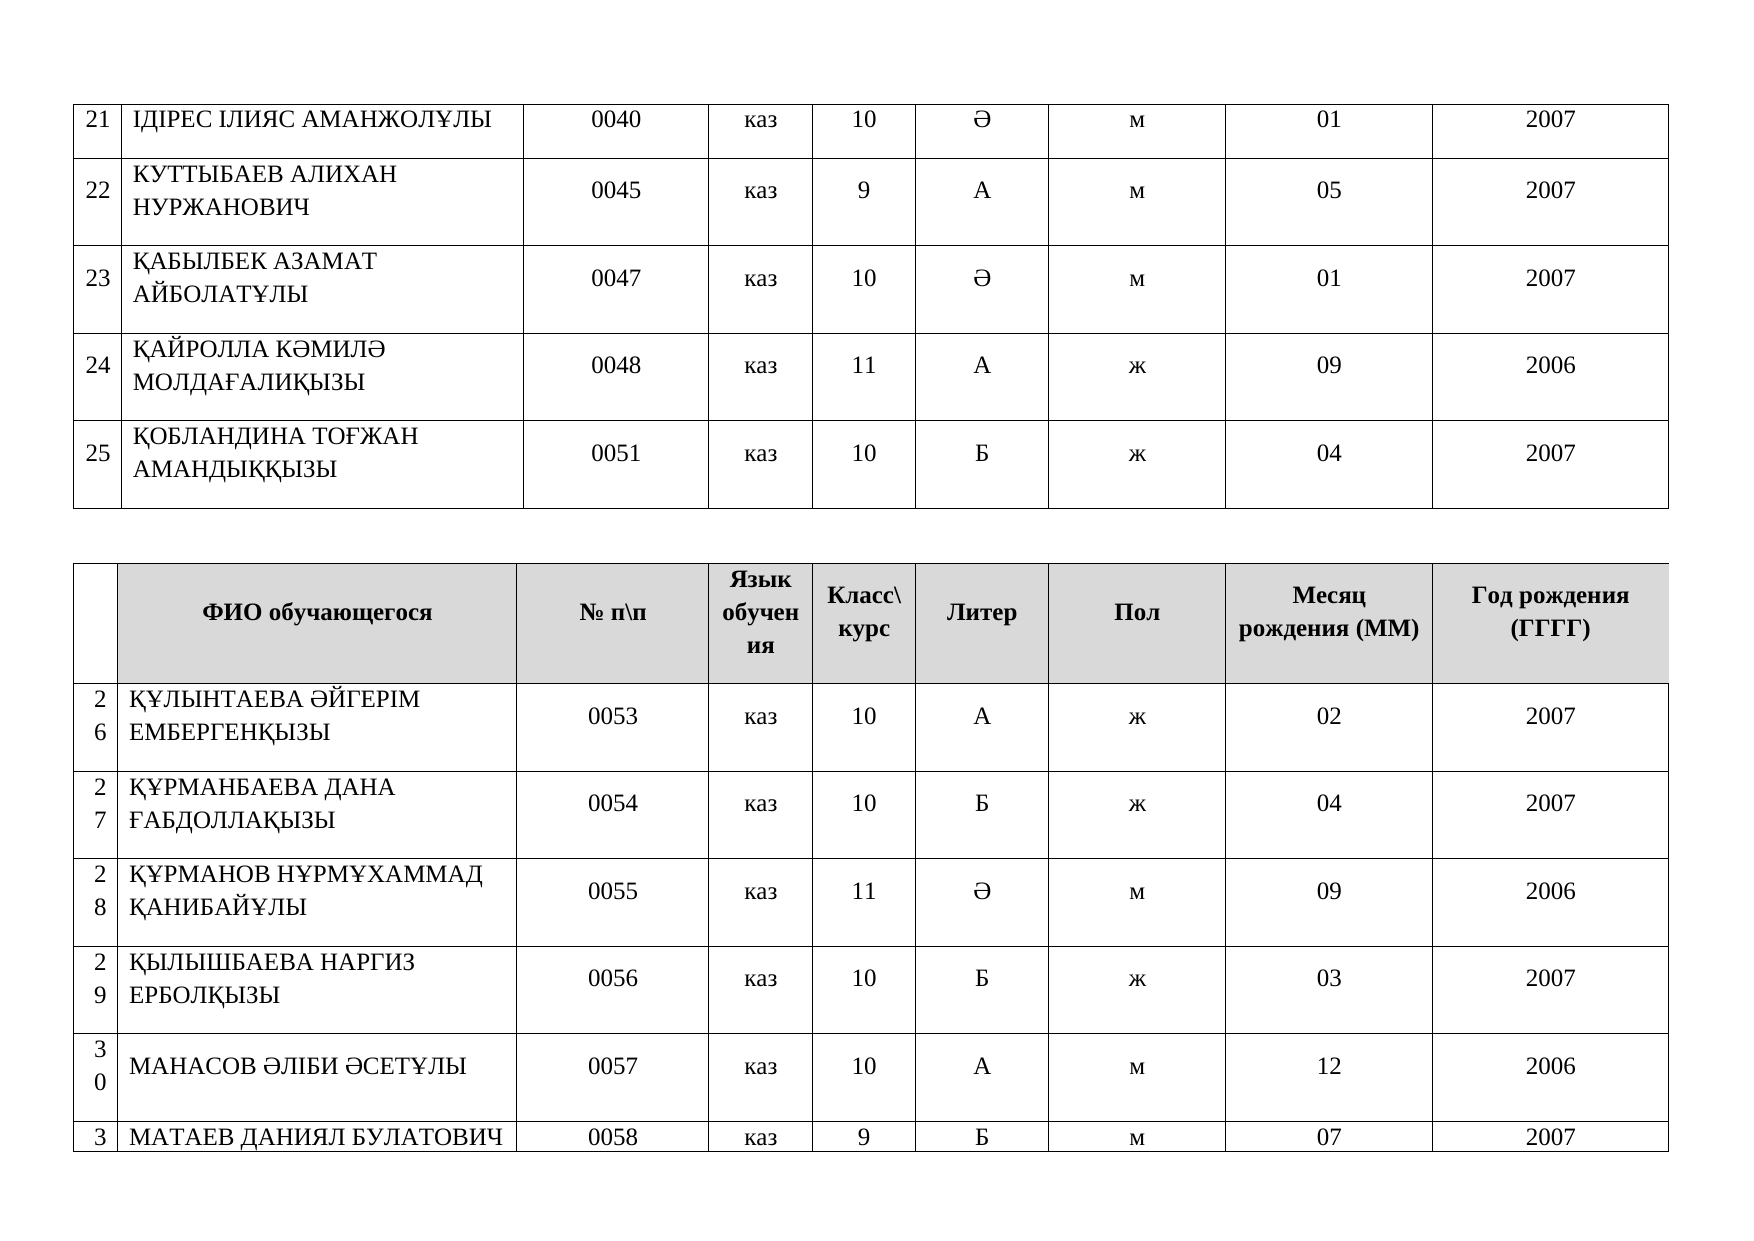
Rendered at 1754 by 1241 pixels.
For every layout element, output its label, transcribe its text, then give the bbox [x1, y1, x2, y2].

table_cell 0048 [524, 334, 708, 420]
table_cell ж [1049, 334, 1225, 420]
table_cell 31 [74, 1122, 117, 1151]
table_cell ҚАБЫЛБЕК АЗАМАТ АЙБОЛАТҰЛЫ [122, 246, 523, 333]
table_cell Б [916, 421, 1048, 508]
table_cell 0040 [524, 105, 708, 158]
table_cell 9 [813, 1122, 915, 1151]
table_cell 0047 [524, 246, 708, 333]
table_cell 2007 [1433, 684, 1668, 771]
table_cell Ә [916, 105, 1048, 158]
table_cell 25 [74, 421, 121, 508]
table_cell 2007 [1433, 1122, 1668, 1151]
table_header Месяц рождения (MM) [1226, 564, 1432, 683]
table_cell м [1049, 159, 1225, 245]
table_header Литер [916, 564, 1048, 683]
table_cell каз [709, 684, 812, 771]
table_cell А [916, 684, 1048, 771]
table_header ФИО обучающегося [118, 564, 516, 683]
table_header Класс\курс [813, 564, 915, 683]
table_cell ҚҰЛЫНТАЕВА ӘЙГЕРІМ ЕМБЕРГЕНҚЫЗЫ [118, 684, 516, 771]
table_cell 9 [813, 159, 915, 245]
table_cell 22 [74, 159, 121, 245]
table_cell ҚАЙРОЛЛА КӘМИЛӘ МОЛДАҒАЛИҚЫЗЫ [122, 334, 523, 420]
table_cell м [1049, 246, 1225, 333]
table_cell 0056 [517, 947, 708, 1033]
table_cell 2007 [1433, 772, 1668, 858]
table_cell Ә [916, 859, 1048, 946]
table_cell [118, 1122, 516, 1151]
table_cell 2007 [1433, 421, 1668, 508]
table_cell Б [916, 947, 1048, 1033]
table_cell 11 [813, 859, 915, 946]
table_cell 27 [74, 772, 117, 858]
table_cell 2007 [1433, 105, 1668, 158]
table_cell Б [916, 772, 1048, 858]
table_cell 2007 [1433, 246, 1668, 333]
table_cell МАНАСОВ ӘЛІБИ ӘСЕТҰЛЫ [118, 1034, 516, 1121]
table_cell м [1049, 105, 1225, 158]
table_cell каз [709, 421, 812, 508]
table_cell КУТТЫБАЕВ АЛИХАН НУРЖАНОВИЧ [122, 159, 523, 245]
table_cell 10 [813, 772, 915, 858]
table_cell ж [1049, 947, 1225, 1033]
table_cell 07 [1226, 1122, 1432, 1151]
table_cell 0051 [524, 421, 708, 508]
table_cell 12 [1226, 1034, 1432, 1121]
table_cell 0055 [517, 859, 708, 946]
table_cell 0054 [517, 772, 708, 858]
table_cell 2007 [1433, 159, 1668, 245]
table_cell А [916, 159, 1048, 245]
table_cell 04 [1226, 421, 1432, 508]
table_cell 29 [74, 947, 117, 1033]
table_header № п\п [517, 564, 708, 683]
table_cell ІДІРЕС ІЛИЯС АМАНЖОЛҰЛЫ [122, 105, 523, 158]
table_cell ж [1049, 684, 1225, 771]
table_cell 01 [1226, 246, 1432, 333]
table_cell 09 [1226, 859, 1432, 946]
table_cell каз [709, 246, 812, 333]
table_cell 0053 [517, 684, 708, 771]
table_cell 09 [1226, 334, 1432, 420]
table_cell 0057 [517, 1034, 708, 1121]
table_cell 10 [813, 105, 915, 158]
table_header Язык обучения [709, 564, 812, 683]
table_cell Б [916, 1122, 1048, 1151]
table_cell ҚҰРМАНБАЕВА ДАНА ҒАБДОЛЛАҚЫЗЫ [118, 772, 516, 858]
table_cell 28 [74, 859, 117, 946]
table_cell 23 [74, 246, 121, 333]
table_cell м [1049, 859, 1225, 946]
table_cell 21 [74, 105, 121, 158]
table_cell 04 [1226, 772, 1432, 858]
table_cell 10 [813, 684, 915, 771]
table_cell м [1049, 1122, 1225, 1151]
table_cell 2006 [1433, 1034, 1668, 1121]
table_cell ҚОБЛАНДИНА ТОҒЖАН АМАНДЫҚҚЫЗЫ [122, 421, 523, 508]
table_cell каз [709, 334, 812, 420]
table_cell 11 [813, 334, 915, 420]
table_cell 26 [74, 684, 117, 771]
table_cell 10 [813, 1034, 915, 1121]
table_cell А [916, 1034, 1048, 1121]
table_cell 30 [74, 1034, 117, 1121]
table_cell Ә [916, 246, 1048, 333]
table_cell каз [709, 159, 812, 245]
table_cell ж [1049, 772, 1225, 858]
table_cell 10 [813, 246, 915, 333]
table_cell м [1049, 1034, 1225, 1121]
table_cell 2006 [1433, 334, 1668, 420]
table_cell 02 [1226, 684, 1432, 771]
table_cell ҚҰРМАНОВ НҰРМҰХАММАД ҚАНИБАЙҰЛЫ [118, 859, 516, 946]
table_cell ҚЫЛЫШБАЕВА НАРГИЗ ЕРБОЛҚЫЗЫ [118, 947, 516, 1033]
table_cell 2007 [1433, 947, 1668, 1033]
table_cell 24 [74, 334, 121, 420]
table_cell каз [709, 947, 812, 1033]
table_cell 2006 [1433, 859, 1668, 946]
table_cell каз [709, 772, 812, 858]
table_cell каз [709, 105, 812, 158]
table_cell каз [709, 859, 812, 946]
table_cell 0058 [517, 1122, 708, 1151]
table_cell 10 [813, 947, 915, 1033]
table_cell А [916, 334, 1048, 420]
table_header Год рождения (ГГГГ) [1433, 564, 1669, 683]
table_header [74, 564, 117, 683]
table_cell каз [709, 1034, 812, 1121]
table_cell 03 [1226, 947, 1432, 1033]
table_cell ж [1049, 421, 1225, 508]
table_cell 01 [1226, 105, 1432, 158]
table_cell 0045 [524, 159, 708, 245]
table_cell 05 [1226, 159, 1432, 245]
table_header Пол [1049, 564, 1225, 683]
table_cell каз [709, 1122, 812, 1151]
table_cell 10 [813, 421, 915, 508]
